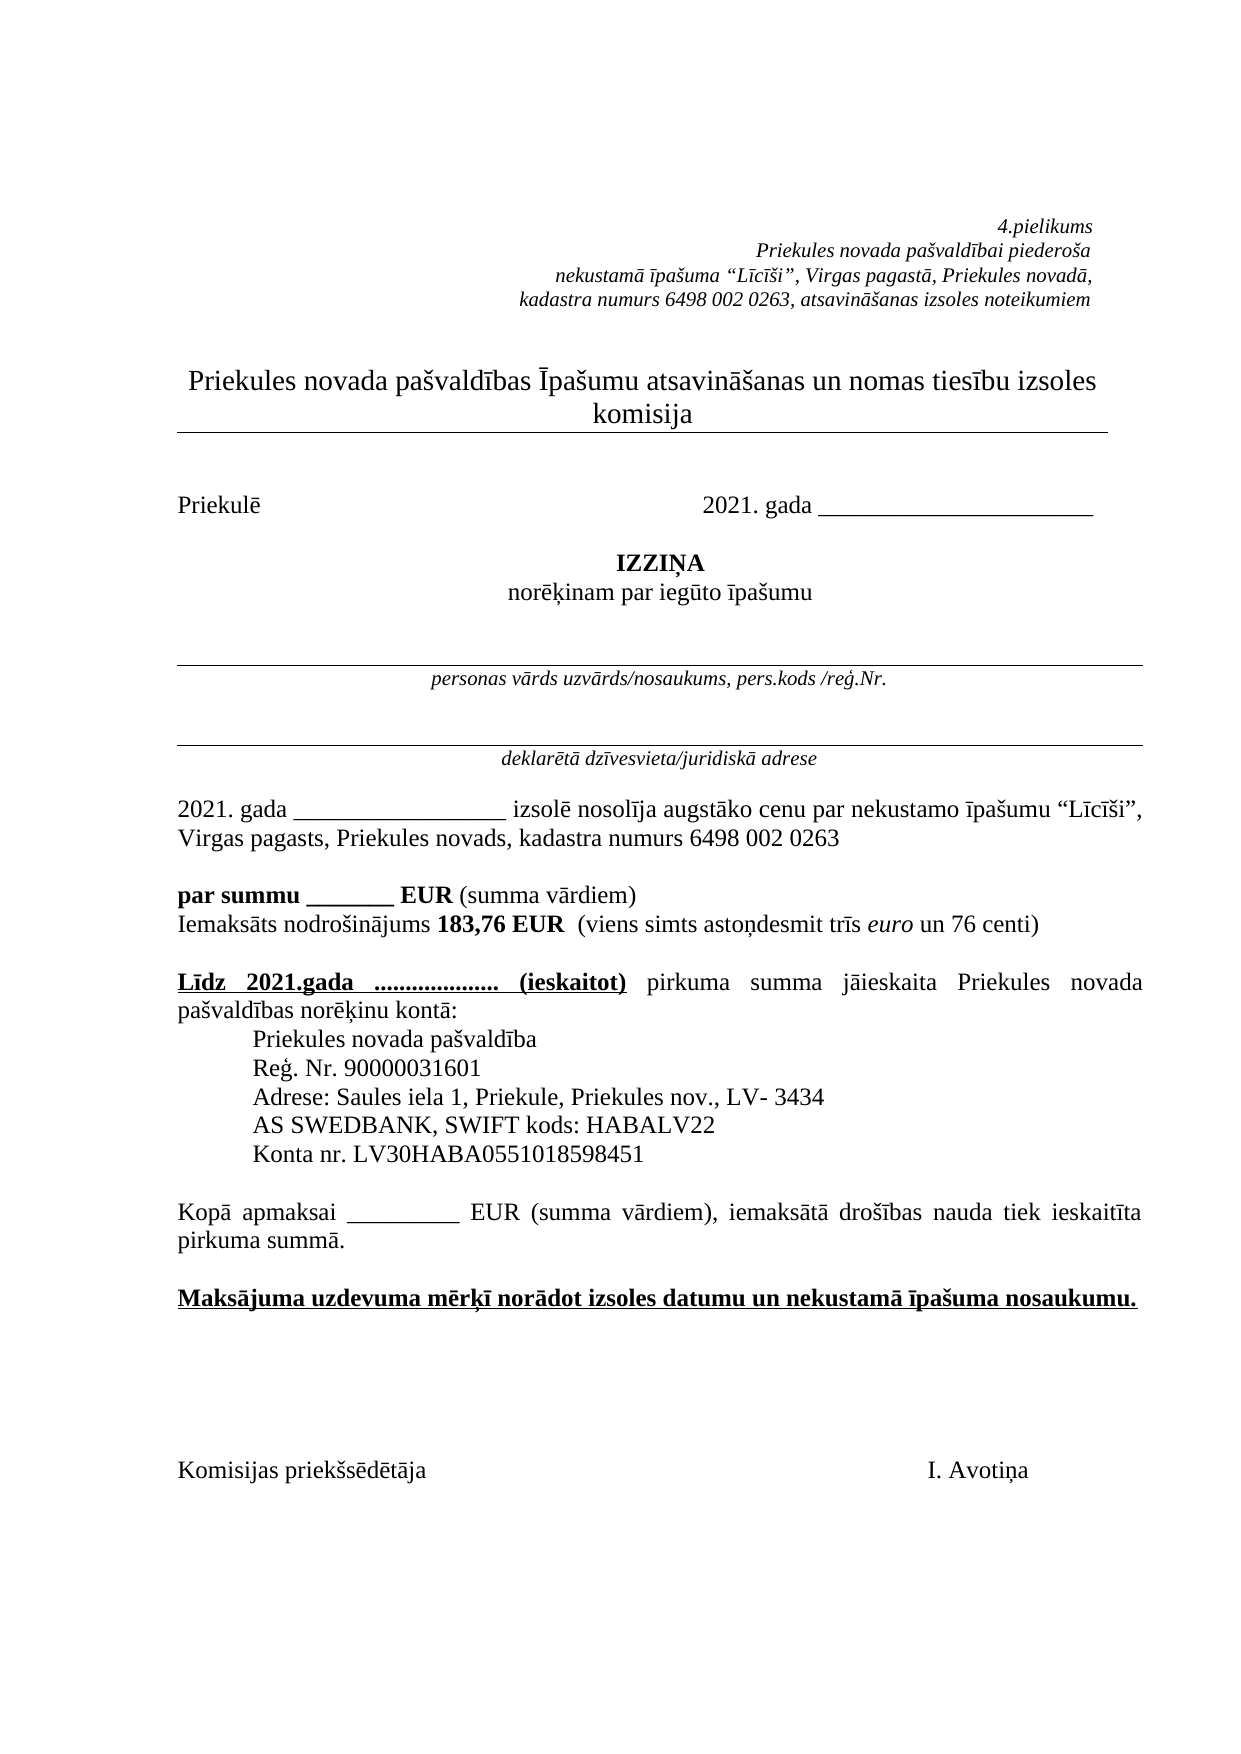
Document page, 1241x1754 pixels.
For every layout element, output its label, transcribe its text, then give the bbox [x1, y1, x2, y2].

text Priekules novada pašvaldība [177, 1024, 1143, 1053]
text Priekules novada pašvaldības Īpašumu atsavināšanas un nomas tiesību izsoles komisija [177, 363, 1108, 432]
text Priekulē 2021. gada ______________________ [177, 490, 1143, 519]
text Līdz 2021.gada .................... (ieskaitot) pirkuma summa jāieskaita Priekules novada pašvaldības norēķinu kontā: [177, 967, 1143, 1024]
text 2021. gada _________________ izsolē nosolīja augstāko cenu par nekustamo īpašumu “Līcīši”, Virgas pagasts, Priekules novads, kadastra numurs 6498 002 0263 [177, 794, 1143, 852]
text Iemaksāts nodrošinājums 183,76 EUR (viens simts astoņdesmit trīs euro un 76 centi) [177, 909, 1143, 938]
text Adrese: Saules iela 1, Priekule, Priekules nov., LV- 3434 [177, 1082, 1143, 1110]
text Maksājuma uzdevuma mērķī norādot izsoles datumu un nekustamā īpašuma nosaukumu. [177, 1283, 1143, 1312]
text Reģ. Nr. 90000031601 [177, 1053, 1143, 1082]
text personas vārds uzvārds/nosaukums, pers.kods /reģ.Nr. [177, 666, 1143, 690]
text kadastra numurs 6498 002 0263, atsavināšanas izsoles noteikumiem [177, 287, 1093, 311]
text norēķinam par iegūto īpašumu [177, 577, 1143, 605]
text par summu _______ EUR (summa vārdiem) [177, 880, 1143, 909]
text 4.pielikums [177, 214, 1093, 238]
text Priekules novada pašvaldībai piederoša [177, 238, 1093, 262]
text Kopā apmaksai _________ EUR (summa vārdiem), iemaksātā drošības nauda tiek ieskaitīta pirkuma summā. [177, 1197, 1143, 1254]
text IZZIŅA [177, 548, 1143, 577]
text deklarētā dzīvesvieta/juridiskā adrese [177, 746, 1143, 770]
text Komisijas priekšsēdētāja I. Avotiņa [177, 1455, 1093, 1484]
text AS SWEDBANK, SWIFT kods: HABALV22 [177, 1110, 1108, 1139]
text Konta nr. LV30HABA0551018598451 [177, 1139, 1143, 1168]
text nekustamā īpašuma “Līcīši”, Virgas pagastā, Priekules novadā, [177, 262, 1093, 287]
